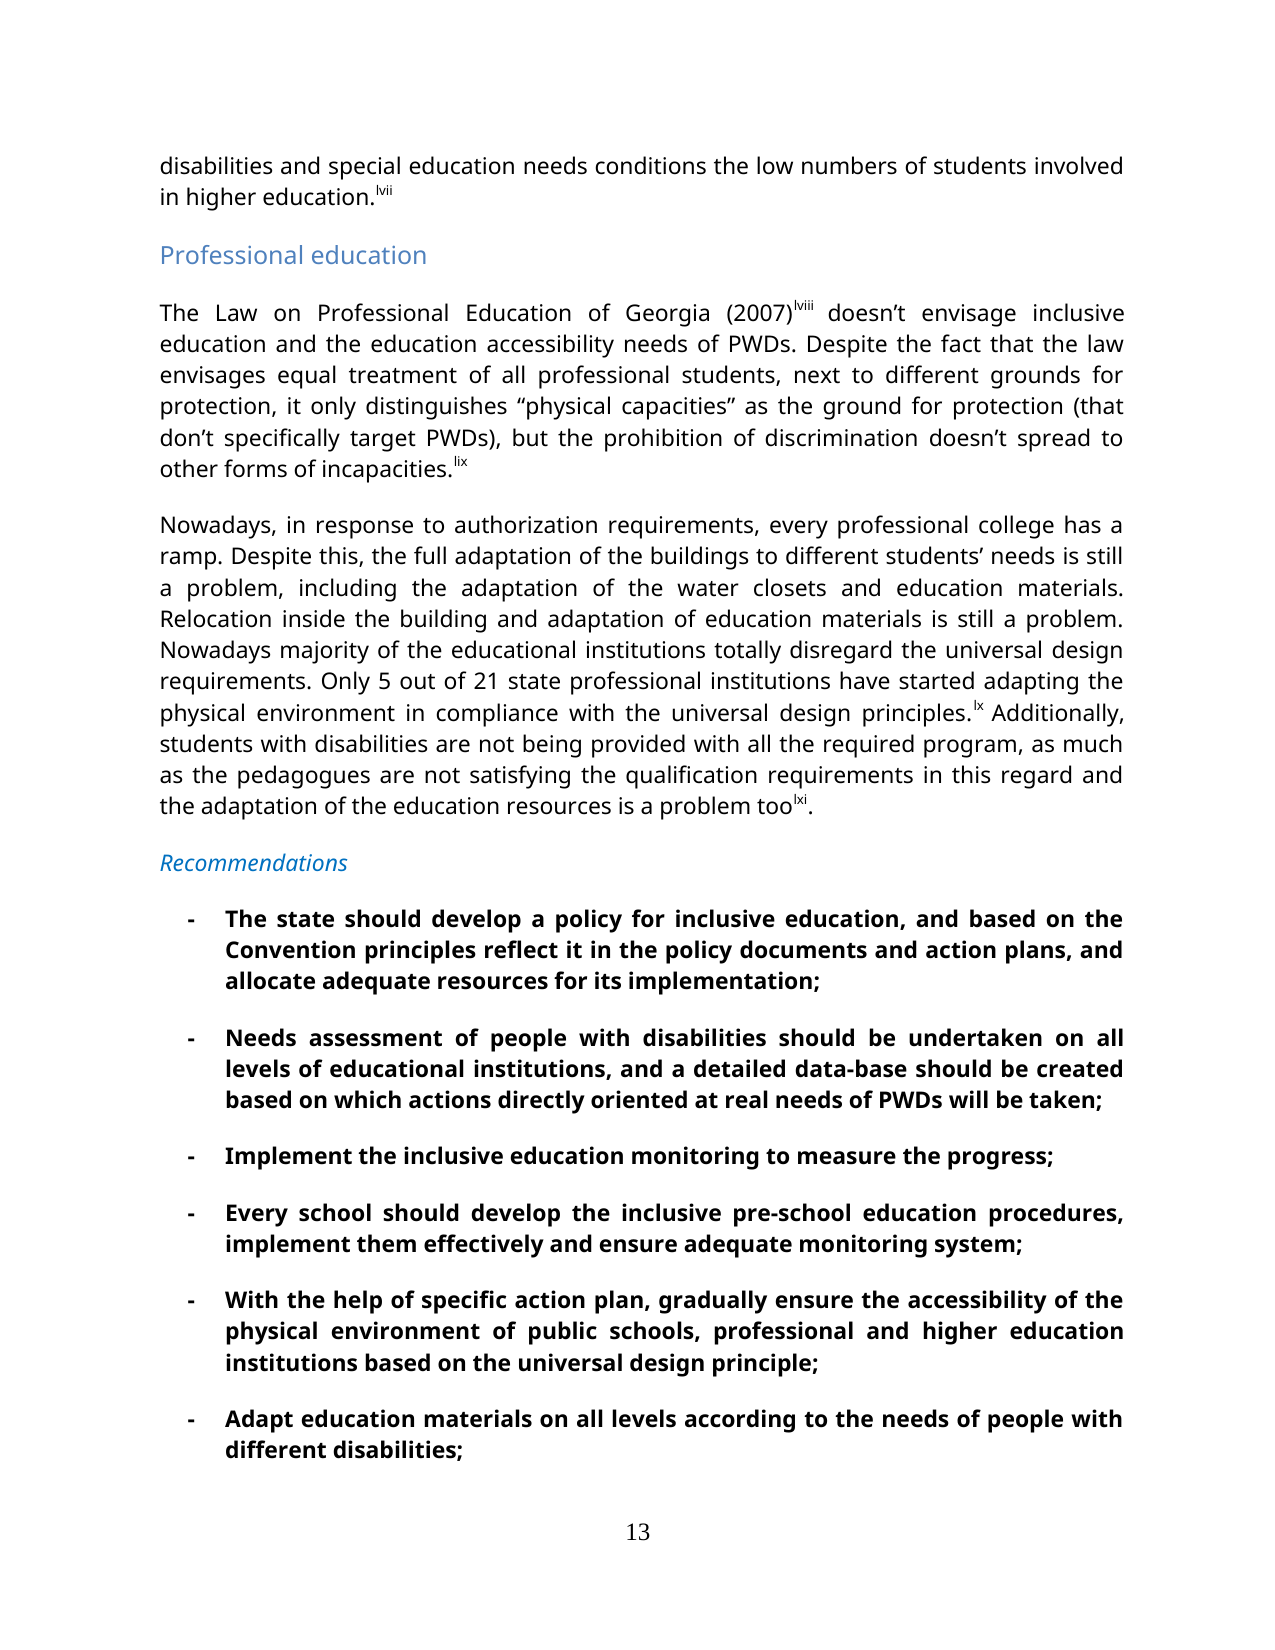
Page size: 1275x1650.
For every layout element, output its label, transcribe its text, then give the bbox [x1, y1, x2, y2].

subtitle Professional education [159, 237, 1125, 272]
text Recommendations [159, 847, 1125, 878]
text Nowadays, in response to authorization requirements, every professional college has a ramp. Despite this, the full adaptation of the buildings to different students’ needs is still a problem, including the adaptation of the water closets and education materials. Relocation inside the building and adaptation of education materials is still a problem. Nowadays majority of the educational institutions totally disregard the universal design requirements. Only 5 out of 21 state professional institutions have started adapting the physical environment in compliance with the universal design principles. Additionally, students with disabilities are not being provided with all the required program, as much as the pedagogues are not satisfying the qualification requirements in this regard and the adaptation of the education resources is a problem too. [159, 509, 1125, 822]
list With the help of specific action plan, gradually ensure the accessibility of the physical environment of public schools, professional and higher education institutions based on the universal design principle; [187, 1284, 1125, 1378]
list Every school should develop the inclusive pre-school education procedures, implement them effectively and ensure adequate monitoring system; [187, 1197, 1125, 1259]
list Needs assessment of people with disabilities should be undertaken on all levels of educational institutions, and a detailed data-base should be created based on which actions directly oriented at real needs of PWDs will be taken; [187, 1022, 1125, 1115]
text The Law on Professional Education of Georgia (2007) doesn’t envisage inclusive education and the education accessibility needs of PWDs. Despite the fact that the law envisages equal treatment of all professional students, next to different grounds for protection, it only distinguishes “physical capacities” as the ground for protection (that don’t specifically target PWDs), but the prohibition of discrimination doesn’t spread to other forms of incapacities. [159, 297, 1125, 484]
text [159, 150, 1125, 212]
list The state should develop a policy for inclusive education, and based on the Convention principles reflect it in the policy documents and action plans, and allocate adequate resources for its implementation; [187, 903, 1125, 997]
list Implement the inclusive education monitoring to measure the progress; [187, 1140, 1125, 1172]
list Adapt education materials on all levels according to the needs of people with different disabilities; [187, 1403, 1125, 1465]
